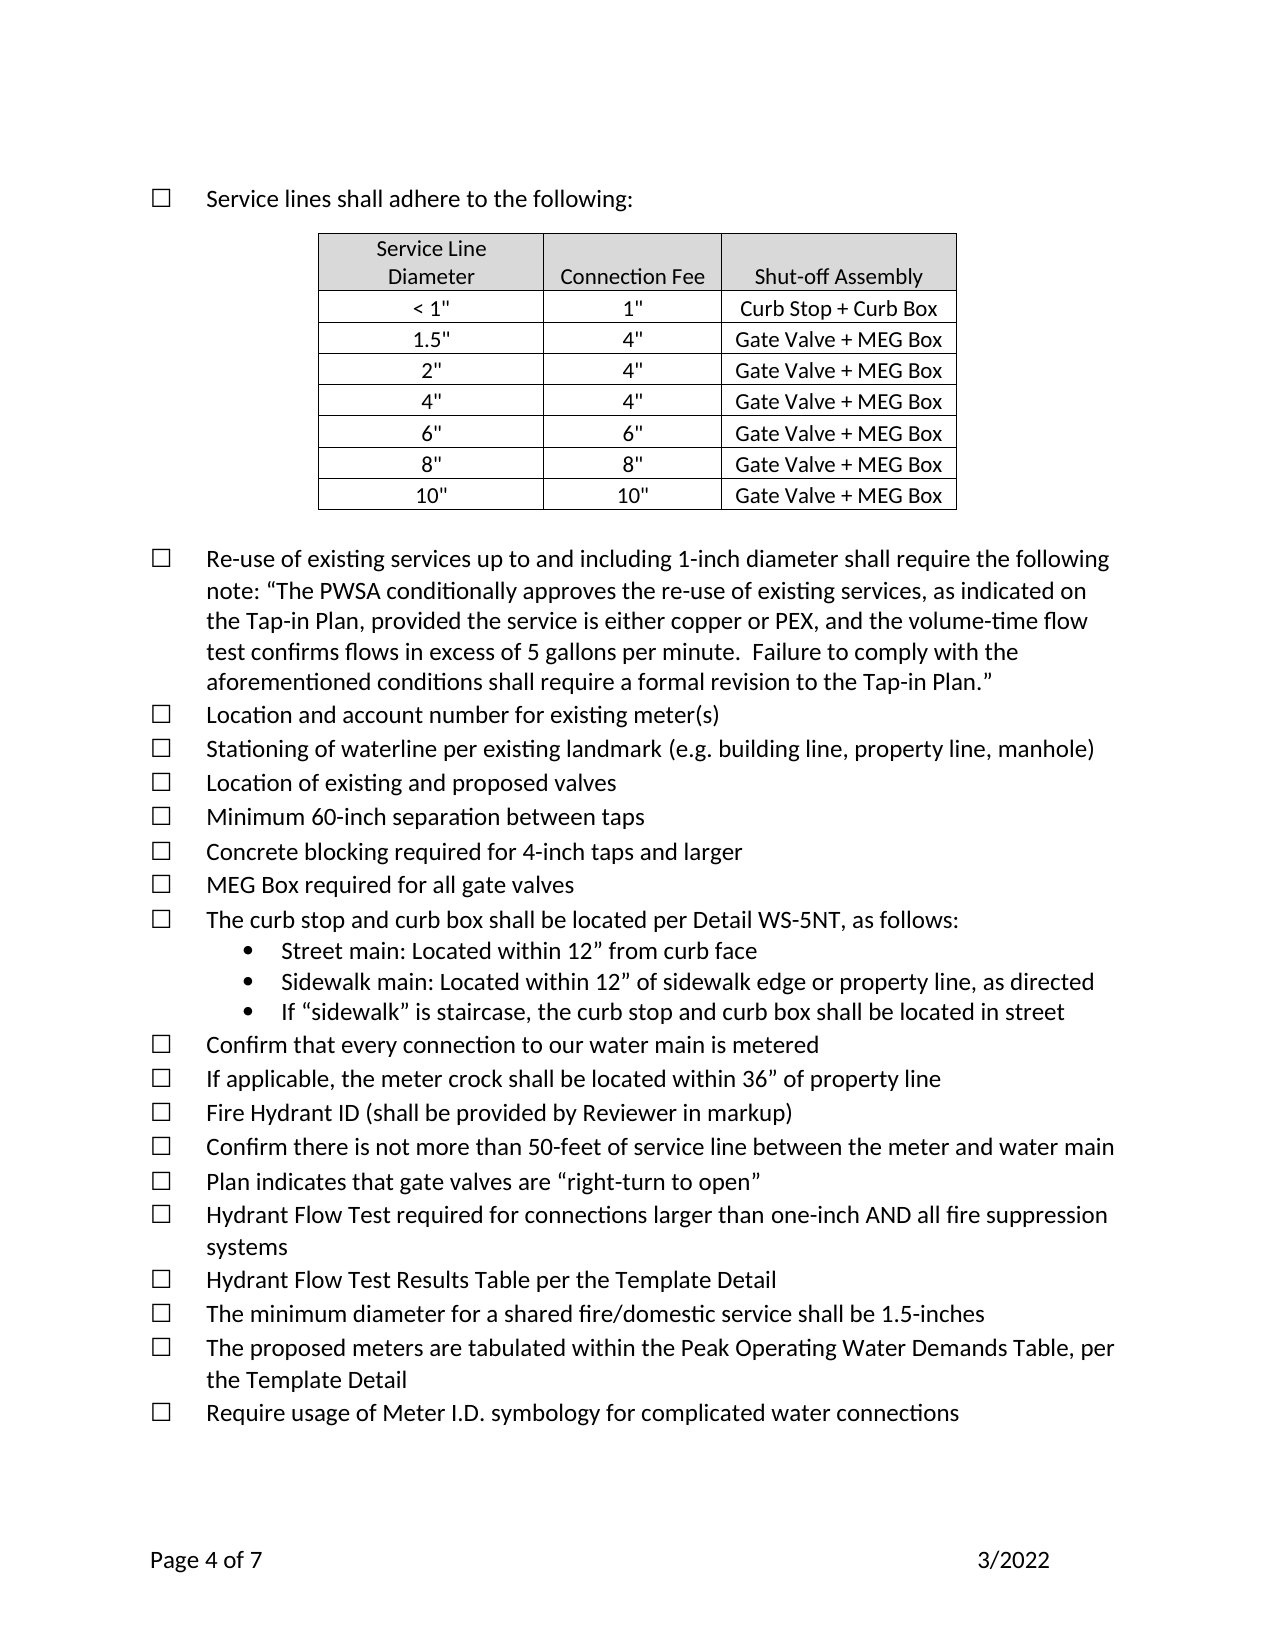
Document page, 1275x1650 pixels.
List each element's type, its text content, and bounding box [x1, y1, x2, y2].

text Hydrant Flow Test required for connections larger than one-inch AND all fire suppression systems [150, 1197, 1125, 1262]
table_cell Gate Valve + MEG Box [722, 323, 956, 353]
table_cell Gate Valve + MEG Box [722, 479, 956, 509]
list If “sidewalk” is staircase, the curb stop and curb box shall be located in street [244, 996, 1125, 1027]
text Confirm there is not more than 50-feet of service line between the meter and water main [150, 1129, 1125, 1163]
table_cell 4" [319, 385, 543, 415]
text MEG Box required for all gate valves [150, 867, 1125, 901]
text Concrete blocking required for 4-inch taps and larger [150, 833, 1125, 867]
table_cell 6" [319, 416, 543, 447]
list Street main: Located within 12” from curb face [244, 935, 1125, 966]
text Location of existing and proposed valves [150, 765, 1125, 799]
table_cell Gate Valve + MEG Box [722, 385, 956, 415]
table_cell 4" [544, 385, 721, 415]
text Plan indicates that gate valves are “right-turn to open” [150, 1163, 1125, 1197]
text The curb stop and curb box shall be located per Detail WS-5NT, as follows: [150, 901, 1125, 935]
table_cell 10" [544, 479, 721, 509]
table_cell 8" [544, 448, 721, 478]
text Re-use of existing services up to and including 1-inch diameter shall require the following note: “The PWSA conditionally approves the re-use of existing services, as indicated on the Tap-in Plan, provided the service is either copper or PEX, and the volume-time flow test confirms flows in excess of 5 gallons per minute. Failure to comply with the aforementioned conditions shall require a formal revision to the Tap-in Plan.” [150, 541, 1125, 697]
text The proposed meters are tabulated within the Peak Operating Water Demands Table, per the Template Detail [150, 1330, 1125, 1394]
text Service lines shall adhere to the following: [150, 181, 1125, 214]
text The minimum diameter for a shared fire/domestic service shall be 1.5-inches [150, 1296, 1125, 1330]
text If applicable, the meter crock shall be located within 36” of property line [150, 1061, 1125, 1095]
table_cell 10" [319, 479, 543, 509]
text Confirm that every connection to our water main is metered [150, 1027, 1125, 1061]
table_header Shut-off Assembly [722, 234, 956, 290]
table_cell Gate Valve + MEG Box [722, 416, 956, 447]
text Fire Hydrant ID (shall be provided by Reviewer in markup) [150, 1095, 1125, 1129]
table_cell 4" [544, 323, 721, 353]
text Require usage of Meter I.D. symbology for complicated water connections [150, 1394, 1125, 1428]
text Minimum 60-inch separation between taps [150, 799, 1125, 833]
text Stationing of waterline per existing landmark (e.g. building line, property line, manhole) [150, 731, 1125, 765]
table_cell 1.5" [319, 323, 543, 353]
table_cell 4" [544, 354, 721, 384]
text Hydrant Flow Test Results Table per the Template Detail [150, 1262, 1125, 1296]
table_cell 1" [544, 291, 721, 322]
table_cell 6" [544, 416, 721, 447]
list Sidewalk main: Located within 12” of sidewalk edge or property line, as directed [244, 966, 1125, 996]
table_cell 8" [319, 448, 543, 478]
table_cell Gate Valve + MEG Box [722, 354, 956, 384]
table_cell < 1" [319, 291, 543, 322]
table_header Service Line Diameter [319, 234, 543, 290]
text Location and account number for existing meter(s) [150, 697, 1125, 731]
table_cell Curb Stop + Curb Box [722, 291, 956, 322]
table_cell 2" [319, 354, 543, 384]
table_cell Gate Valve + MEG Box [722, 448, 956, 478]
table_header Connection Fee [544, 234, 721, 290]
